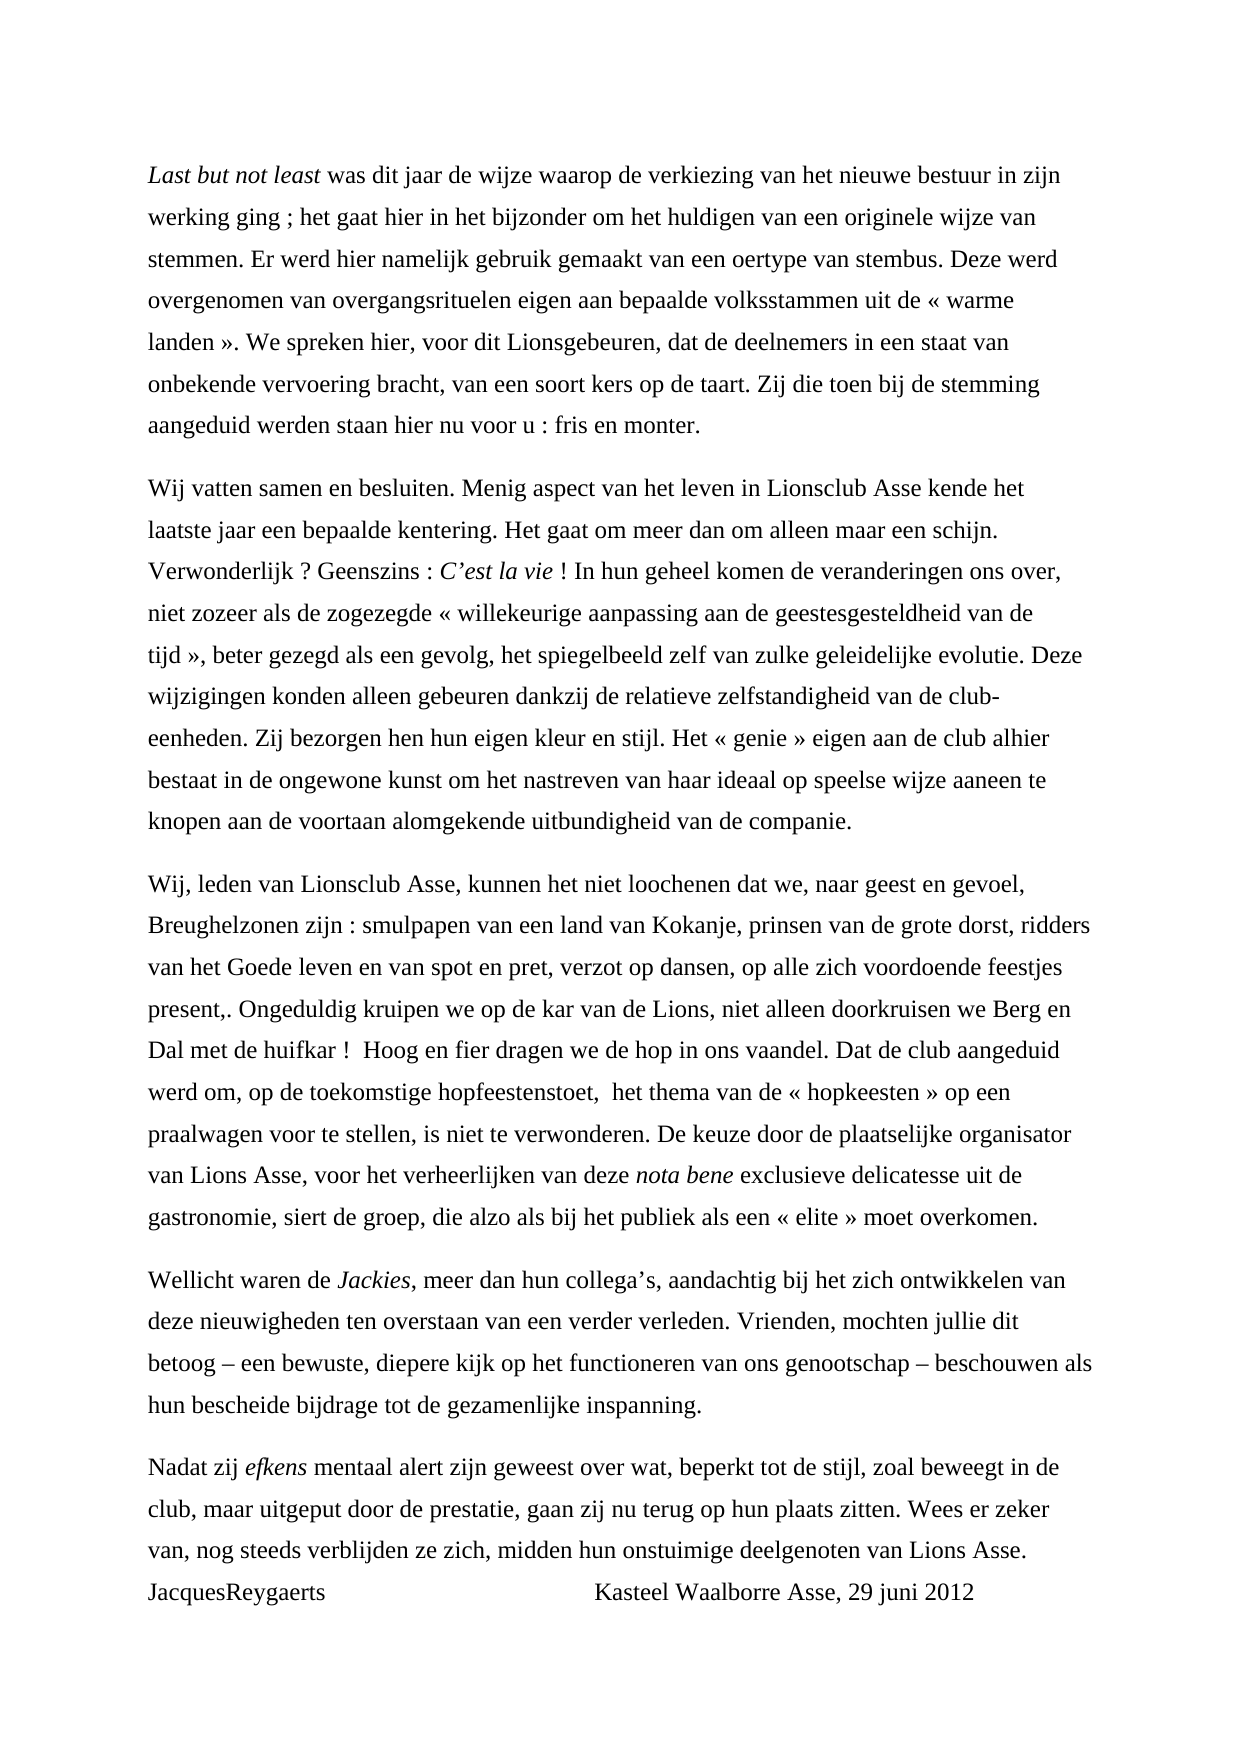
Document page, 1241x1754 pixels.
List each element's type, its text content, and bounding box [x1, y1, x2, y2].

text Wij, leden van Lionsclub Asse, kunnen het niet loochenen dat we, naar geest en gevoel, Breughelzonen zijn : smulpapen van een land van Kokanje, prinsen van de grote dorst, ridders van het Goede leven en van spot en pret, verzot op dansen, op alle zich voordoende feestjes present,. Ongeduldig kruipen we op de kar van de Lions, niet alleen doorkruisen we Berg en Dal met de huifkar ! Hoog en fier dragen we de hop in ons vaandel. Dat de club aangeduid werd om, op de toekomstige hopfeestenstoet, het thema van de « hopkeesten » op een praalwagen voor te stellen, is niet te verwonderen. De keuze door de plaatselijke organisator van Lions Asse, voor het verheerlijken van deze nota bene exclusieve delicatesse uit de gastronomie, siert de groep, die alzo als bij het publiek als een « elite » moet overkomen. [148, 856, 1093, 1231]
text Nadat zij efkens mentaal alert zijn geweest over wat, beperkt tot de stijl, zoal beweegt in de club, maar uitgeput door de prestatie, gaan zij nu terug op hun plaats zitten. Wees er zeker van, nog steeds verblijden ze zich, midden hun onstuimige deelgenoten van Lions Asse. JacquesReygaerts Kasteel Waalborre Asse, 29 juni 2012 [148, 1439, 1093, 1606]
text Wellicht waren de Jackies, meer dan hun collega’s, aandachtig bij het zich ontwikkelen van deze nieuwigheden ten overstaan van een verder verleden. Vrienden, mochten jullie dit betoog – een bewuste, diepere kijk op het functioneren van ons genootschap – beschouwen als hun bescheide bijdrage tot de gezamenlijke inspanning. [148, 1252, 1093, 1418]
text Wij vatten samen en besluiten. Menig aspect van het leven in Lionsclub Asse kende het laatste jaar een bepaalde kentering. Het gaat om meer dan om alleen maar een schijn. Verwonderlijk ? Geenszins : C’est la vie ! In hun geheel komen de veranderingen ons over, niet zozeer als de zogezegde « willekeurige aanpassing aan de geestesgesteldheid van de tijd », beter gezegd als een gevolg, het spiegelbeeld zelf van zulke geleidelijke evolutie. Deze wijzigingen konden alleen gebeuren dankzij de relatieve zelfstandigheid van de club-eenheden. Zij bezorgen hen hun eigen kleur en stijl. Het « genie » eigen aan de club alhier bestaat in de ongewone kunst om het nastreven van haar ideaal op speelse wijze aaneen te knopen aan de voortaan alomgekende uitbundigheid van de companie. [148, 460, 1093, 835]
text Last but not least was dit jaar de wijze waarop de verkiezing van het nieuwe bestuur in zijn werking ging ; het gaat hier in het bijzonder om het huldigen van een originele wijze van stemmen. Er werd hier namelijk gebruik gemaakt van een oertype van stembus. Deze werd overgenomen van overgangsrituelen eigen aan bepaalde volksstammen uit de « warme landen ». We spreken hier, voor dit Lionsgebeuren, dat de deelnemers in een staat van onbekende vervoering bracht, van een soort kers op de taart. Zij die toen bij de stemming aangeduid werden staan hier nu voor u : fris en monter. [148, 148, 1093, 439]
